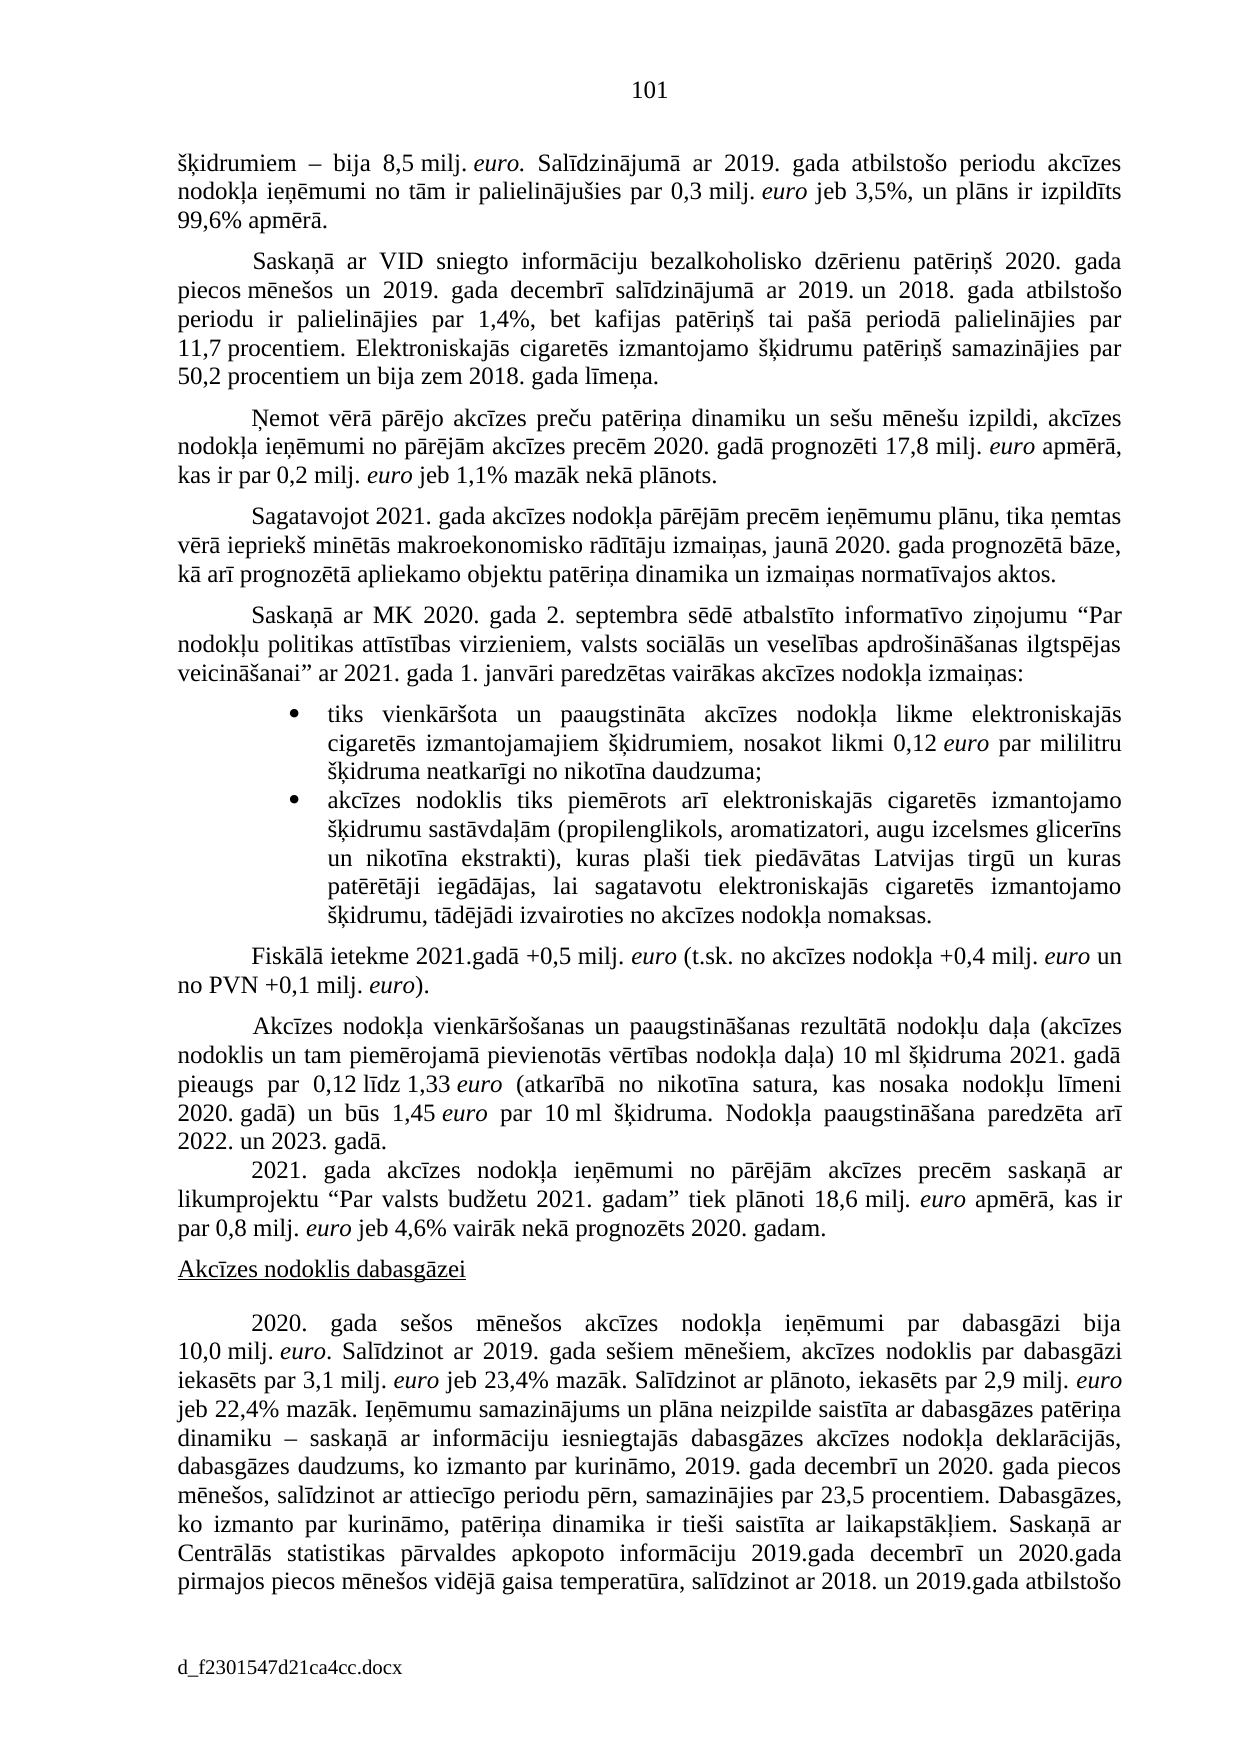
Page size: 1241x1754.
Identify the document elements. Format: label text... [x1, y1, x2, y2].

text Akcīzes nodoklis dabasgāzei [177, 1254, 1122, 1283]
text Fiskālā ietekme 2021.gadā +0,5 milj. euro (t.sk. no akcīzes nodokļa +0,4 milj. euro un no PVN +0,1 milj. euro). [177, 941, 1122, 999]
text Sagatavojot 2021. gada akcīzes nodokļa pārējām precēm ieņēmumu plānu, tika ņemtas vērā iepriekš minētās makroekonomisko rādītāju izmaiņas, jaunā 2020. gada prognozētā bāze, kā arī prognozētā apliekamo objektu patēriņa dinamika un izmaiņas normatīvajos aktos. [177, 501, 1122, 588]
text 2021. gada akcīzes nodokļa ieņēmumi no pārējām akcīzes precēm saskaņā ar likumprojektu “Par valsts budžetu 2021. gadam” tiek plānoti 18,6 milj. euro apmērā, kas ir par 0,8 milj. euro jeb 4,6% vairāk nekā prognozēts 2020. gadam. [177, 1155, 1122, 1241]
text Akcīzes nodokļa vienkāršošanas un paaugstināšanas rezultātā nodokļu daļa (akcīzes nodoklis un tam piemērojamā pievienotās vērtības nodokļa daļa) 10 ml šķidruma 2021. gadā pieaugs par 0,12 līdz 1,33 euro (atkarībā no nikotīna satura, kas nosaka nodokļu līmeni 2020. gadā) un būs 1,45 euro par 10 ml šķidruma. Nodokļa paaugstināšana paredzēta arī 2022. un 2023. gadā. [177, 1011, 1122, 1155]
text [177, 1308, 1122, 1595]
text Saskaņā ar VID sniegto informāciju bezalkoholisko dzērienu patēriņš 2020. gada piecos mēnešos un 2019. gada decembrī salīdzinājumā ar 2019. un 2018. gada atbilstošo periodu ir palielinājies par 1,4%, bet kafijas patēriņš tai pašā periodā palielinājies par 11,7 procentiem. Elektroniskajās cigaretēs izmantojamo šķidrumu patēriņš samazinājies par 50,2 procentiem un bija zem 2018. gada līmeņa. [177, 246, 1122, 390]
list tiks vienkāršota un paaugstināta akcīzes nodokļa likme elektroniskajās cigaretēs izmantojamajiem šķidrumiem, nosakot likmi 0,12 euro par mililitru šķidruma neatkarīgi no nikotīna daudzuma; [290, 699, 1122, 785]
list akcīzes nodoklis tiks piemērots arī elektroniskajās cigaretēs izmantojamo šķidrumu sastāvdaļām (propilenglikols, aromatizatori, augu izcelsmes glicerīns un nikotīna ekstrakti), kuras plaši tiek piedāvātas Latvijas tirgū un kuras patērētāji iegādājas, lai sagatavotu elektroniskajās cigaretēs izmantojamo šķidrumu, tādējādi izvairoties no akcīzes nodokļa nomaksas. [290, 785, 1122, 929]
text Ņemot vērā pārējo akcīzes preču patēriņa dinamiku un sešu mēnešu izpildi, akcīzes nodokļa ieņēmumi no pārējām akcīzes precēm 2020. gadā prognozēti 17,8 milj. euro apmērā, kas ir par 0,2 milj. euro jeb 1,1% mazāk nekā plānots. [177, 403, 1122, 489]
text Saskaņā ar MK 2020. gada 2. septembra sēdē atbalstīto informatīvo ziņojumu “Par nodokļu politikas attīstības virzieniem, valsts sociālās un veselības apdrošināšanas ilgtspējas veicināšanai” ar 2021. gada 1. janvāri paredzētas vairākas akcīzes nodokļa izmaiņas: [177, 600, 1122, 686]
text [177, 148, 1122, 234]
